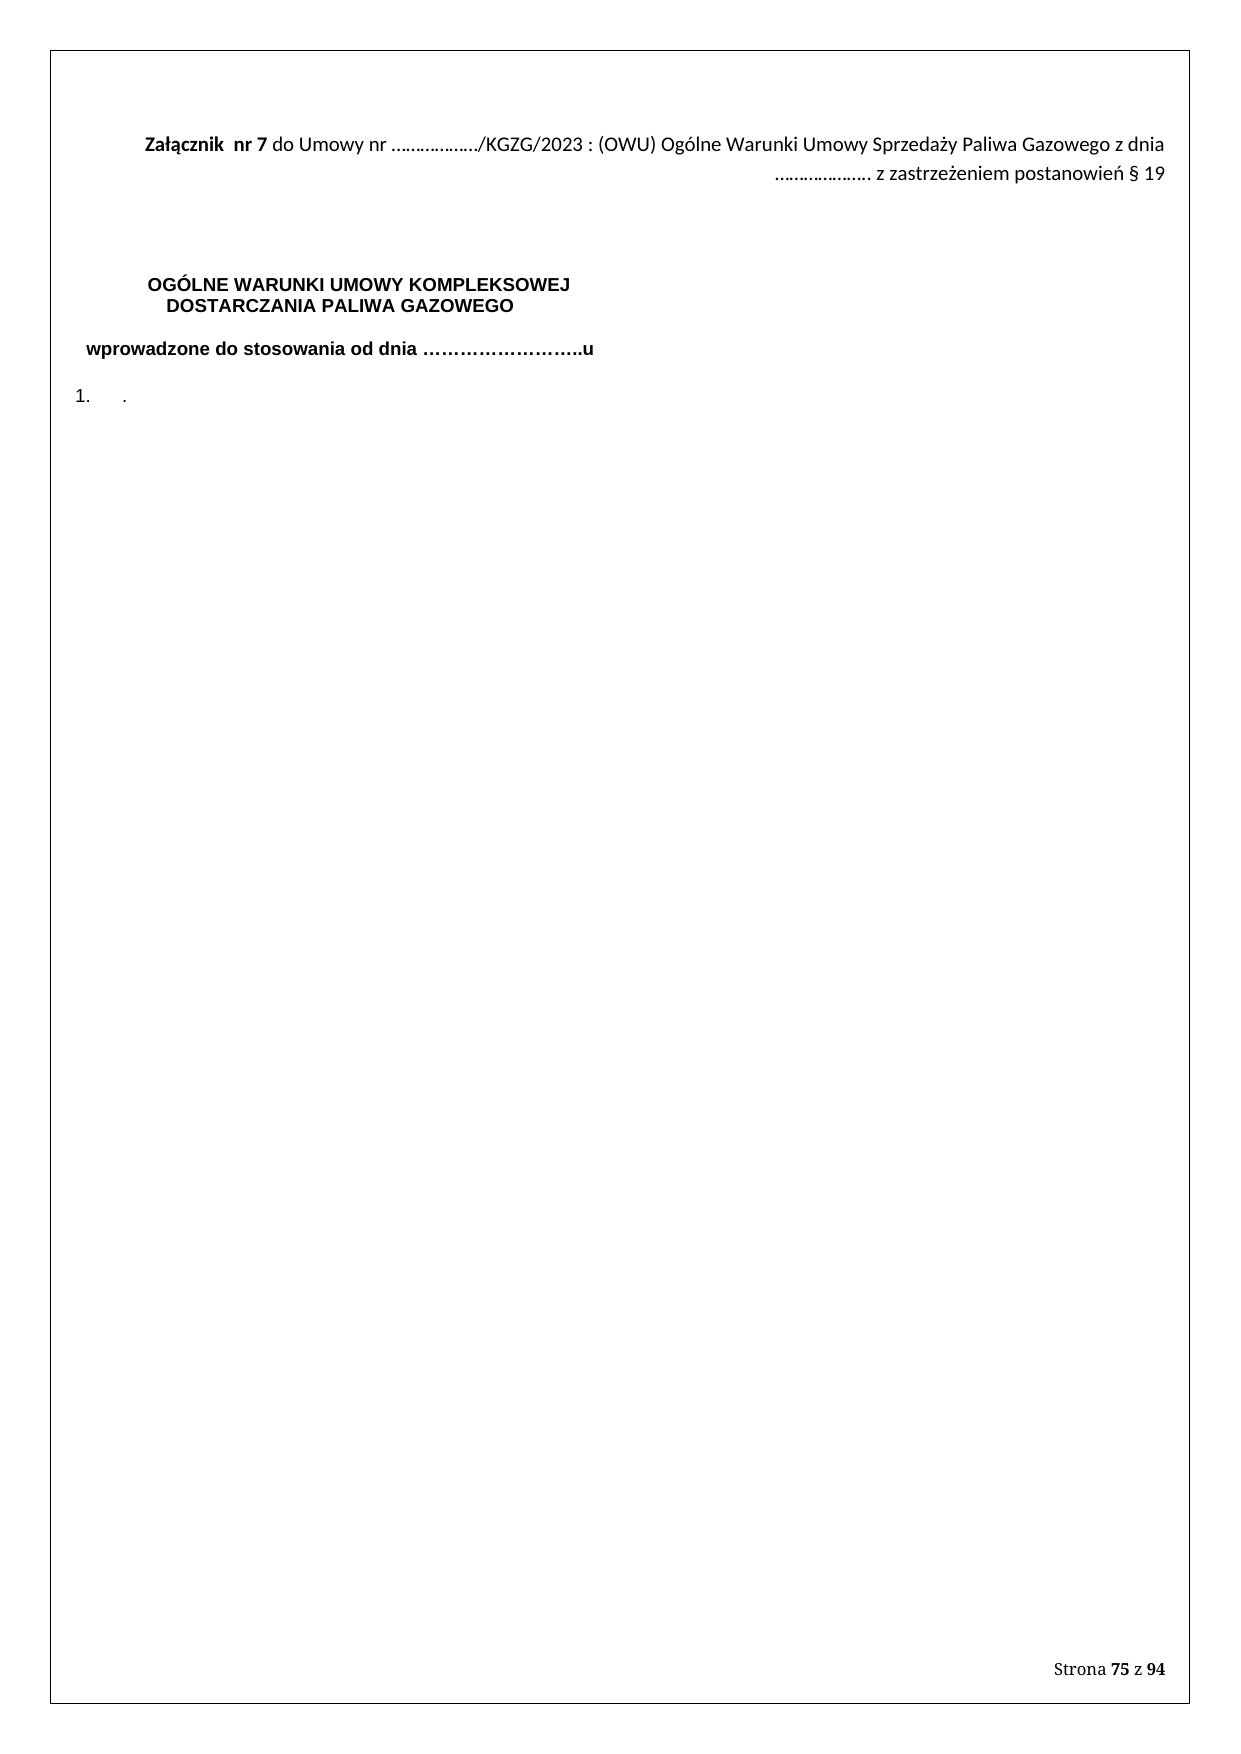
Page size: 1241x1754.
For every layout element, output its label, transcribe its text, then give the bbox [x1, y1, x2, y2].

title wprowadzone do stosowania od dnia ……………………..u [75, 338, 605, 360]
title OGÓLNE WARUNKI UMOWY KOMPLEKSOWEJ DOSTARCZANIA PALIWA GAZOWEGO [75, 273, 605, 317]
text Załącznik nr 7 do Umowy nr ………………/KGZG/2023 : (OWU) Ogólne Warunki Umowy Sprzedaży Paliwa Gazowego z dnia ……………….. z zastrzeżeniem postanowień § 19 [75, 131, 1165, 186]
subtitle . [75, 385, 605, 406]
